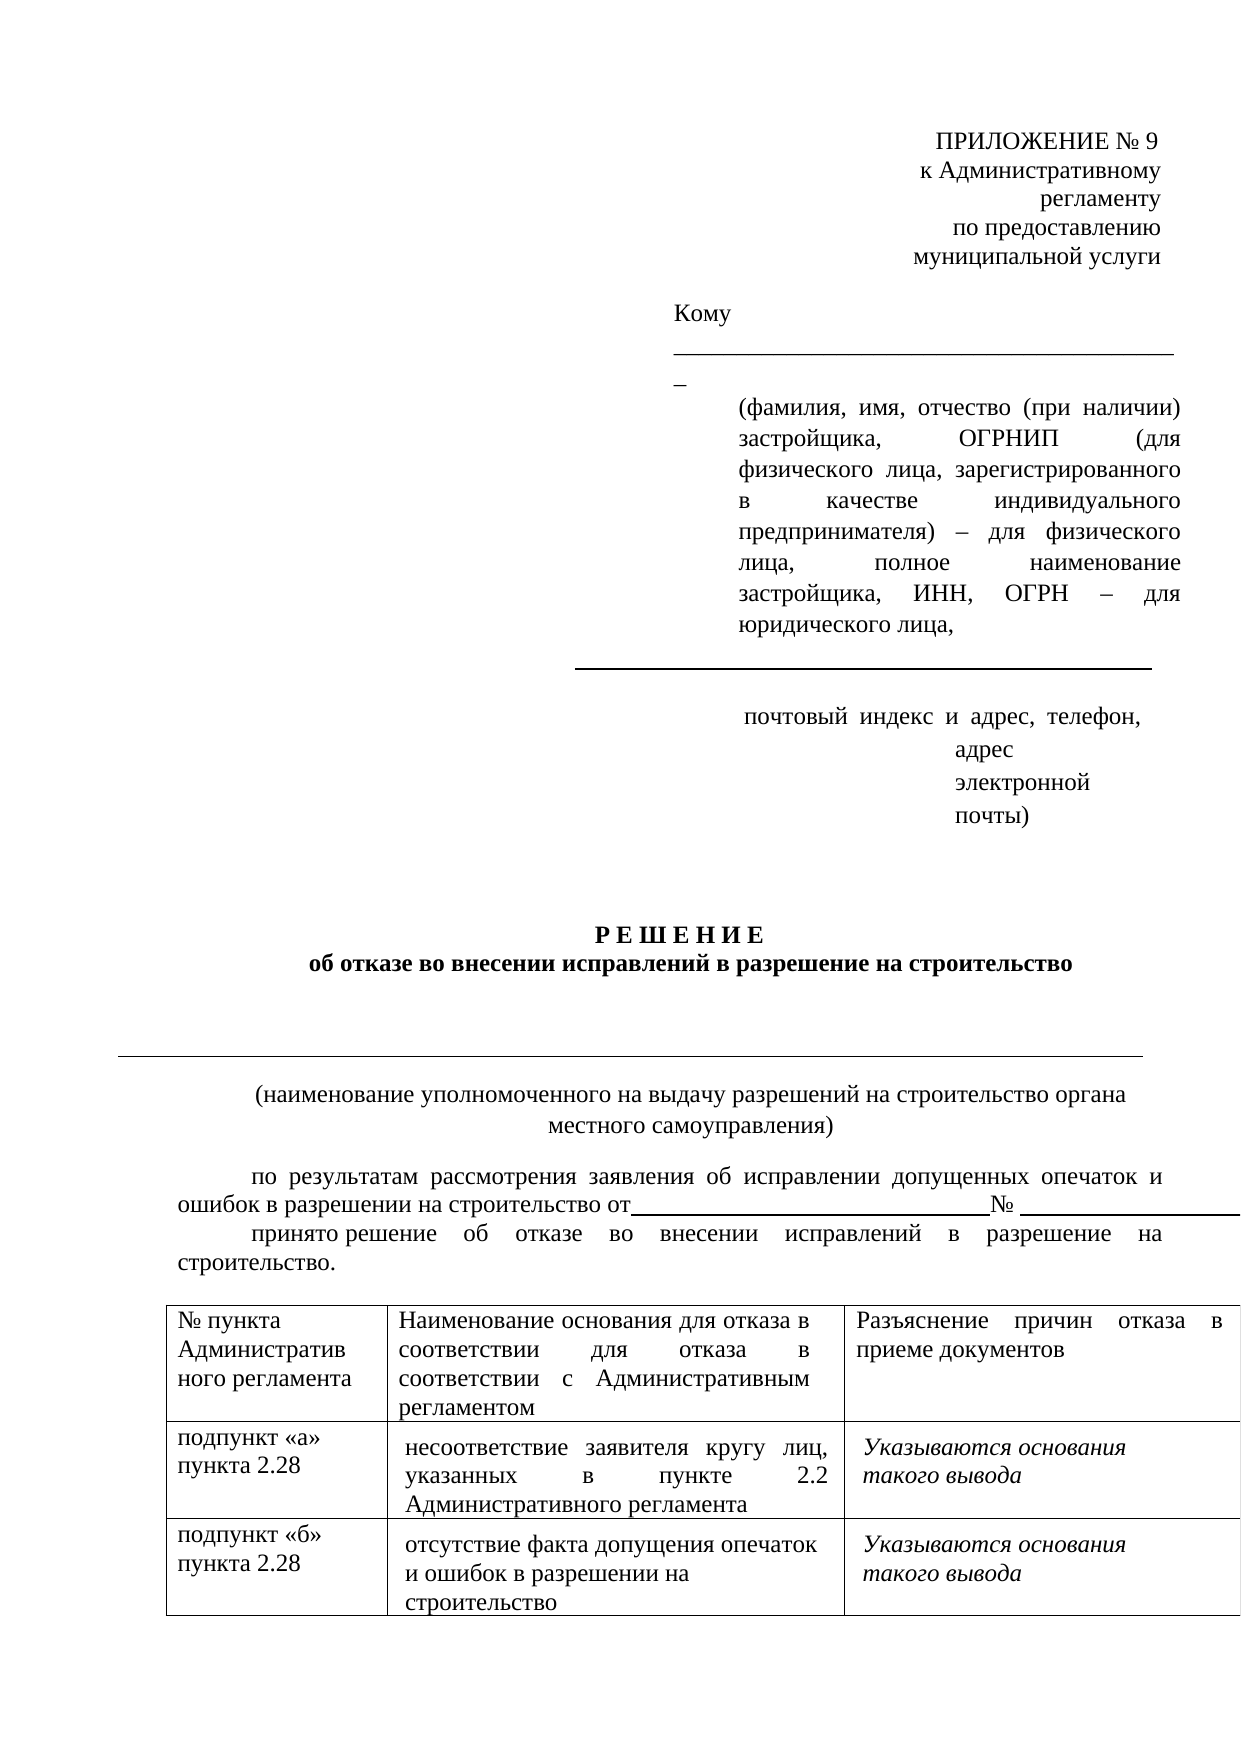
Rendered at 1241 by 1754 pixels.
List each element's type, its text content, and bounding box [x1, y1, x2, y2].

table_cell несоответствие заявителя кругу лиц, указанных в пункте 2.2 Административного регламента [388, 1422, 844, 1518]
table_cell подпункт «а» пункта 2.28 [167, 1422, 387, 1518]
text (наименование уполномоченного на выдачу разрешений на строительство органа местного самоуправления) [223, 1044, 1158, 1138]
subtitle Р Е Ш Е Н И Е [177, 920, 1181, 948]
table_cell Указываются основания такого вывода [845, 1422, 1240, 1518]
text об отказе во внесении исправлений в разрешение на строительство [223, 948, 1158, 977]
table_header Разъяснение причин отказа в приеме документов [845, 1306, 1240, 1421]
text (фамилия, имя, отчество (при наличии) застройщика, ОГРНИП (для физического лица, зарегистрированного в качестве индивидуального предпринимателя) – для физического лица, полное наименование застройщика, ИНН, ОГРН – для юридического лица, [738, 392, 1181, 638]
text принято решение об отказе во внесении исправлений в разрешение на строительство. [177, 1218, 1163, 1276]
text ПРИЛОЖЕНИЕ № 9 [177, 126, 1158, 155]
text Кому _________________________________________ [674, 298, 1181, 389]
text почтовый индекс и адрес, телефон, адрес электронной почты) [744, 701, 1141, 829]
text к Административному регламенту [811, 155, 1161, 212]
text по предоставлению [811, 212, 1161, 241]
text муниципальной услуги [811, 241, 1161, 270]
table_cell отсутствие факта допущения опечаток и ошибок в разрешении на строительство [388, 1519, 844, 1615]
table_cell Указываются основания такого вывода [845, 1519, 1240, 1615]
table_header № пункта Административного регламента [167, 1306, 387, 1421]
table_cell подпункт «б» пункта 2.28 [167, 1519, 387, 1615]
table_header Наименование основания для отказа в соответствии для отказа в соответствии с Административным регламентом [388, 1306, 844, 1421]
text по результатам рассмотрения заявления об исправлении допущенных опечаток и ошибок в разрешении на строительство от № [177, 1161, 1163, 1218]
